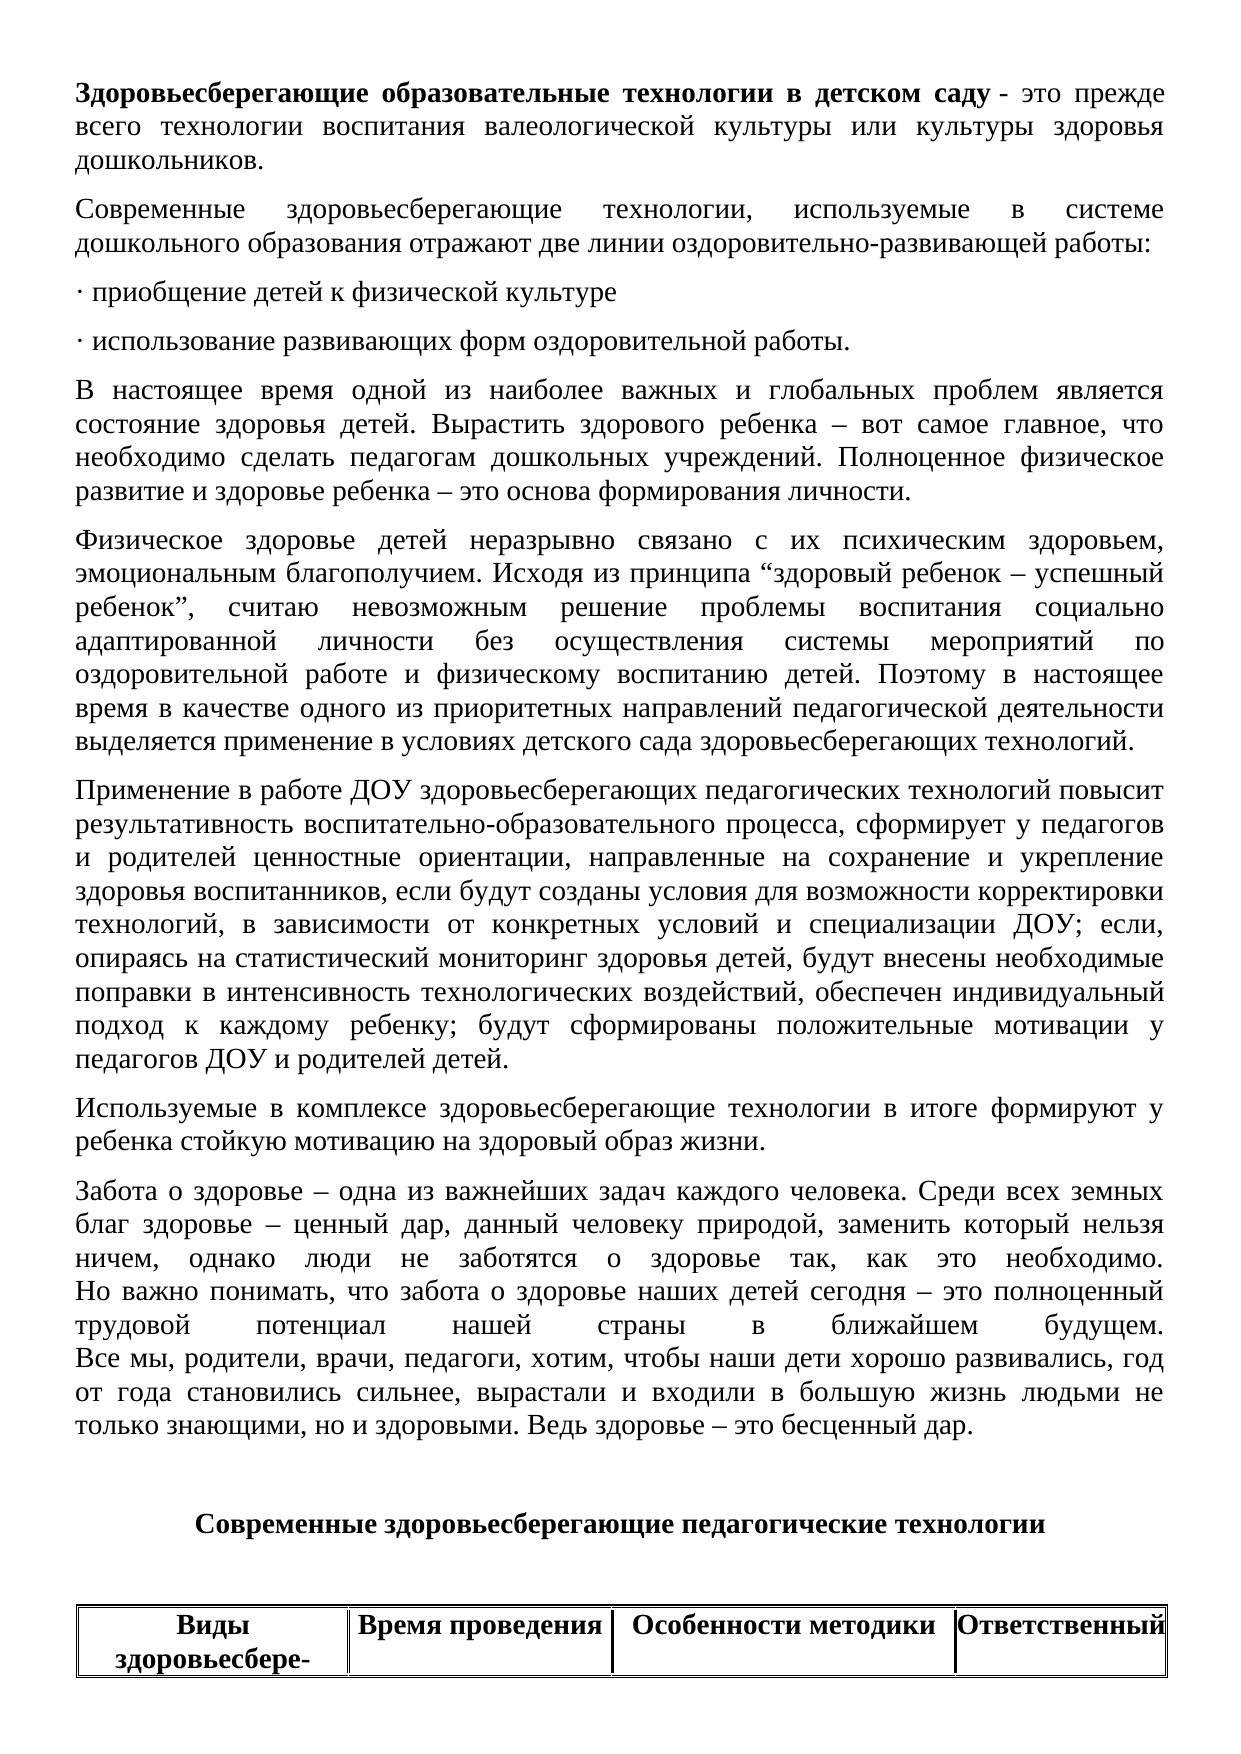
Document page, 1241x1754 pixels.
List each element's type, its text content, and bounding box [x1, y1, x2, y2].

text Современные здоровьесберегающие педагогические технологии [75, 1506, 1165, 1539]
text Физическое здоровье детей неразрывно связано с их психическим здоровьем, эмоциональным благополучием. Исходя из принципа “здоровый ребенок – успешный ребенок”, считаю невозможным решение проблемы воспитания социально адаптированной личности без осуществления системы мероприятий по оздоровительной работе и физическому воспитанию детей. Поэтому в настоящее время в качестве одного из приоритетных направлений педагогической деятельности выделяется применение в условиях детского сада здоровьесберегающих технологий. [75, 522, 1165, 757]
text В настоящее время одной из наиболее важных и глобальных проблем является состояние здоровья детей. Вырастить здорового ребенка – вот самое главное, что необходимо сделать педагогам дошкольных учреждений. Полноценное физическое развитие и здоровье ребенка – это основа формирования личности. [75, 372, 1165, 506]
text Здоровьесберегающие образовательные технологии в детском саду - это прежде всего технологии воспитания валеологической культуры или культуры здоровья дошкольников. [75, 75, 1165, 176]
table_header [349, 1606, 612, 1674]
text · использование развивающих форм оздоровительной работы. [75, 323, 1165, 357]
text · приобщение детей к физической культуре [75, 274, 1165, 307]
table_header Ответственный [955, 1608, 1165, 1674]
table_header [79, 1608, 348, 1674]
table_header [612, 1608, 955, 1674]
text Применение в работе ДОУ здоровьесберегающих педагогических технологий повысит результативность воспитательно-образовательного процесса, сформирует у педагогов и родителей ценностные ориентации, направленные на сохранение и укрепление здоровья воспитанников, если будут созданы условия для возможности корректировки технологий, в зависимости от конкретных условий и специализации ДОУ; если, опираясь на статистический мониторинг здоровья детей, будут внесены необходимые поправки в интенсивность технологических воздействий, обеспечен индивидуальный подход к каждому ребенку; будут сформированы положительные мотивации у педагогов ДОУ и родителей детей. [75, 772, 1165, 1074]
text Используемые в комплексе здоровьесберегающие технологии в итоге формируют у ребенка стойкую мотивацию на здоровый образ жизни. [75, 1090, 1165, 1157]
text Забота о здоровье – одна из важнейших задач каждого человека. Среди всех земных благ здоровье – ценный дар, данный человеку природой, заменить который нельзя ничем, однако люди не заботятся о здоровье так, как это необходимо. Но важно понимать, что забота о здоровье наших детей сегодня – это полноценный трудовой потенциал нашей страны в ближайшем будущем. Все мы, родители, врачи, педагоги, хотим, чтобы наши дети хорошо развивались, год от года становились сильнее, вырастали и входили в большую жизнь людьми не только знающими, но и здоровыми. Ведь здоровье – это бесценный дар. [75, 1407, 1165, 1441]
text Современные здоровьесберегающие технологии, используемые в системе дошкольного образования отражают две линии оздоровительно-развивающей работы: [75, 191, 1165, 258]
